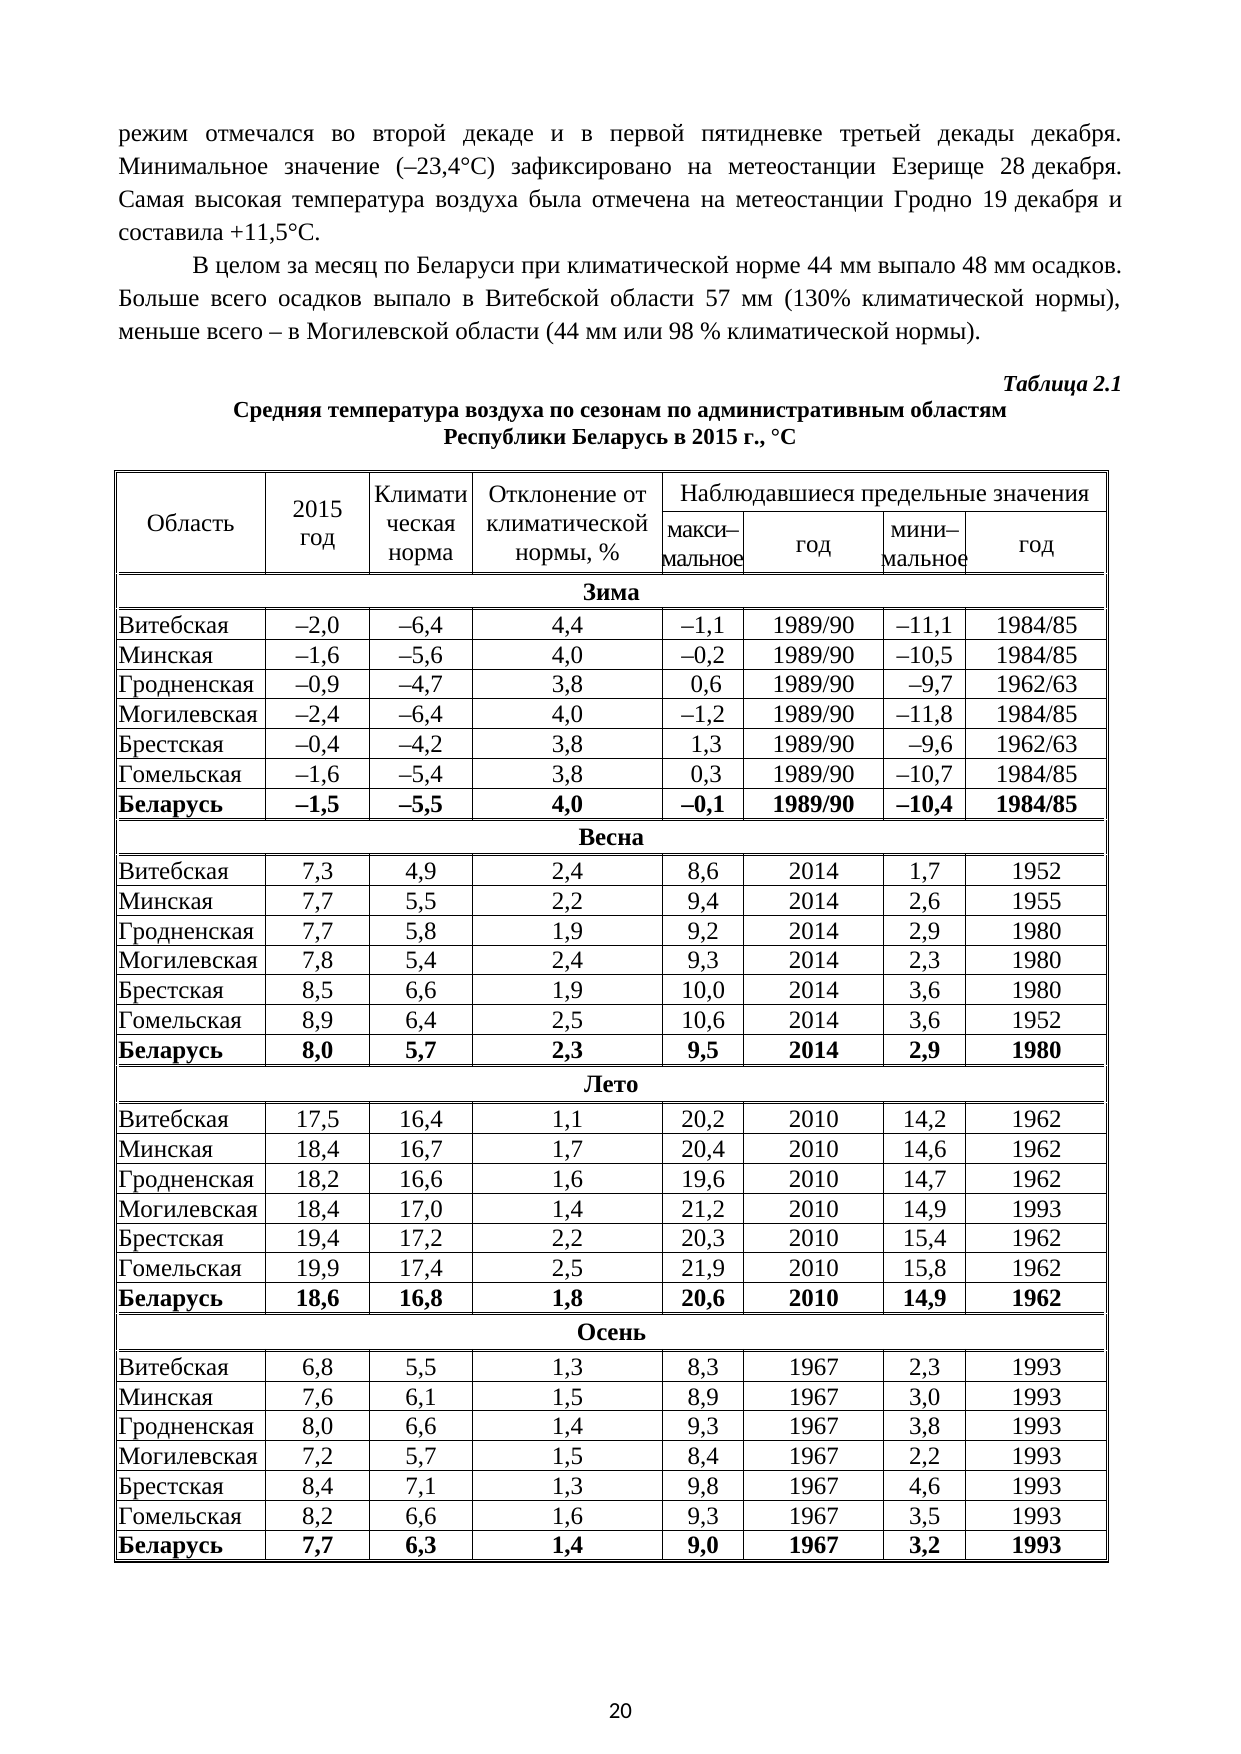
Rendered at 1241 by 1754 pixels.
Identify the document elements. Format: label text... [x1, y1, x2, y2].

table_cell 2,3 [473, 1035, 662, 1064]
table_cell Гродненская [117, 670, 265, 698]
table_cell 0,6 [663, 670, 743, 698]
table_cell 2010 [744, 1224, 883, 1252]
table_cell 1,3 [473, 1352, 662, 1381]
table_cell 21,9 [663, 1253, 743, 1282]
table_cell Могилевская [117, 1194, 265, 1222]
table_cell макси–мальное [663, 512, 743, 572]
table_cell Гомельская [117, 759, 265, 788]
table_header Наблюдавшиеся предельные значения [663, 473, 1106, 511]
table_cell 1962/63 [966, 729, 1106, 758]
table_cell Витебская [115, 853, 265, 885]
table_cell Гродненская [117, 916, 265, 944]
table_cell Минская [117, 886, 265, 915]
table_cell 2,5 [473, 1253, 662, 1282]
table_cell 2,9 [884, 1035, 965, 1064]
table_cell Витебская [117, 1349, 265, 1381]
table_cell 1,4 [473, 1531, 662, 1559]
table_cell 1,7 [884, 856, 965, 885]
table_cell 2010 [744, 1104, 883, 1133]
table_cell 1993 [966, 1411, 1106, 1440]
table_cell 8,3 [663, 1352, 743, 1381]
table_cell 1980 [966, 916, 1106, 944]
text Средняя температура воздуха по сезонам по административным областям [118, 396, 1122, 423]
table_cell Осень [117, 1312, 1106, 1349]
table_cell 2014 [744, 1035, 883, 1064]
table_cell 9,5 [663, 1035, 743, 1064]
table_cell –2,0 [266, 610, 369, 639]
table_cell –1,6 [266, 759, 369, 788]
table_cell 1993 [966, 1471, 1106, 1500]
table_cell Гродненская [117, 1411, 265, 1440]
table_cell 5,7 [370, 1035, 472, 1064]
table_header Климатическая норма [370, 473, 472, 572]
table_cell 17,2 [370, 1224, 472, 1252]
table_cell 14,9 [884, 1283, 965, 1312]
table_cell 3,8 [884, 1411, 965, 1440]
table_cell –0,1 [663, 789, 743, 817]
table_cell 2014 [744, 886, 883, 915]
table_cell 1984/85 [966, 699, 1106, 728]
table_cell 0,3 [663, 759, 743, 788]
table_cell 8,0 [266, 1035, 369, 1064]
table_cell 14,7 [884, 1164, 965, 1193]
table_cell Витебская [115, 1101, 265, 1133]
table_cell Гродненская [117, 1164, 265, 1193]
table_cell 3,8 [473, 759, 662, 788]
table_cell 4,0 [473, 789, 662, 817]
table_cell 4,0 [473, 640, 662, 668]
table_cell 9,8 [663, 1471, 743, 1500]
table_cell 9,3 [663, 1411, 743, 1440]
table_cell 18,6 [266, 1283, 369, 1312]
table_cell 21,2 [663, 1194, 743, 1222]
table_cell 9,0 [663, 1531, 743, 1559]
table_cell 17,0 [370, 1194, 472, 1222]
table_cell 5,5 [370, 886, 472, 915]
table_cell 4,4 [473, 610, 662, 639]
table_cell 2,3 [884, 946, 965, 974]
table_cell 6,6 [370, 1501, 472, 1529]
table_cell Беларусь [117, 1283, 265, 1312]
table_cell 8,6 [663, 856, 743, 885]
table_cell Минская [117, 640, 265, 668]
table_cell 3,6 [884, 1005, 965, 1034]
table_cell 6,6 [370, 975, 472, 1004]
table_cell Брестская [117, 1471, 265, 1500]
table_cell 7,6 [266, 1382, 369, 1410]
table_cell –9,7 [884, 670, 965, 698]
table_cell 14,2 [884, 1104, 965, 1133]
table_cell 8,9 [266, 1005, 369, 1034]
table_cell 16,4 [370, 1104, 472, 1133]
table_cell Гомельская [117, 1253, 265, 1282]
table_cell 18,2 [266, 1164, 369, 1193]
table_cell год [966, 512, 1106, 572]
table_cell 20,2 [663, 1104, 743, 1133]
table_cell 6,3 [370, 1531, 472, 1559]
table_cell 15,4 [884, 1224, 965, 1252]
table_cell –5,4 [370, 759, 472, 788]
table_cell 2010 [744, 1283, 883, 1312]
table_cell Гомельская [117, 1005, 265, 1034]
table_cell 8,9 [663, 1382, 743, 1410]
table_cell 2,4 [473, 856, 662, 885]
table_cell 1967 [744, 1501, 883, 1529]
table_cell 1,6 [473, 1501, 662, 1529]
table_cell –1,5 [266, 789, 369, 817]
table_cell мини–мальное [884, 512, 965, 572]
table_cell Могилевская [117, 1441, 265, 1470]
text Республики Беларусь в 2015 г., °С [118, 423, 1122, 449]
table_cell 5,5 [370, 1352, 472, 1381]
table_cell 1,3 [473, 1471, 662, 1500]
table_cell 17,5 [266, 1104, 369, 1133]
table_cell –5,5 [370, 789, 472, 817]
table_cell –2,4 [266, 699, 369, 728]
table_cell 1989/90 [744, 789, 883, 817]
table_cell 1967 [744, 1471, 883, 1500]
table_cell 2010 [744, 1134, 883, 1163]
table_cell 19,6 [663, 1164, 743, 1193]
table_cell 8,2 [266, 1501, 369, 1529]
table_cell –6,4 [370, 610, 472, 639]
table_cell 7,7 [266, 886, 369, 915]
table_cell 2,2 [884, 1441, 965, 1470]
table_cell 1952 [966, 1005, 1106, 1034]
table_cell год [744, 512, 883, 572]
table_cell 1962 [966, 1224, 1106, 1252]
table_cell Гомельская [117, 1501, 265, 1529]
table_cell 19,9 [266, 1253, 369, 1282]
table_cell 18,4 [266, 1134, 369, 1163]
table_cell 1993 [966, 1441, 1106, 1470]
table_cell –10,5 [884, 640, 965, 668]
table_cell 5,8 [370, 916, 472, 944]
table_cell 7,1 [370, 1471, 472, 1500]
table_cell 1962 [966, 1134, 1106, 1163]
table_cell Зима [117, 572, 1106, 607]
table_cell 1984/85 [966, 759, 1106, 788]
table_cell 1952 [966, 853, 1107, 885]
table_cell 3,6 [884, 975, 965, 1004]
table_cell Витебская [117, 607, 265, 639]
table_cell 1,3 [663, 729, 743, 758]
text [118, 118, 1122, 246]
table_cell 19,4 [266, 1224, 369, 1252]
table_cell 7,3 [266, 856, 369, 885]
table_cell 1,4 [473, 1194, 662, 1222]
table_cell Беларусь [117, 1035, 265, 1064]
table_cell 4,6 [884, 1471, 965, 1500]
table_cell 9,4 [663, 886, 743, 915]
table_cell 1993 [966, 1349, 1106, 1381]
table_cell 1962 [966, 1101, 1107, 1133]
table_cell 1980 [966, 946, 1106, 974]
table_cell 3,8 [473, 670, 662, 698]
table_cell 1989/90 [744, 670, 883, 698]
table_cell –5,6 [370, 640, 472, 668]
table_cell 1962 [966, 1164, 1106, 1193]
table_cell 9,2 [663, 916, 743, 944]
table_header 2015 год [266, 473, 369, 572]
table_cell 5,4 [370, 946, 472, 974]
table_cell 8,4 [266, 1471, 369, 1500]
table_cell –1,2 [663, 699, 743, 728]
table_cell 1,1 [473, 1104, 662, 1133]
table_cell 1,9 [473, 916, 662, 944]
table_cell 1993 [966, 1194, 1106, 1222]
table_cell 1989/90 [744, 729, 883, 758]
table_cell 1989/90 [744, 640, 883, 668]
table_cell 4,9 [370, 856, 472, 885]
table_cell –4,2 [370, 729, 472, 758]
table_cell 16,7 [370, 1134, 472, 1163]
table_cell 1955 [966, 886, 1106, 915]
table_cell 18,4 [266, 1194, 369, 1222]
table_cell 15,8 [884, 1253, 965, 1282]
table_cell 1993 [966, 1382, 1106, 1410]
table_cell Брестская [117, 729, 265, 758]
table_cell Минская [117, 1134, 265, 1163]
table_cell 3,2 [884, 1531, 965, 1559]
table_cell 2014 [744, 916, 883, 944]
table_cell Брестская [117, 1224, 265, 1252]
table_cell 2014 [744, 1005, 883, 1034]
table_cell 4,0 [473, 699, 662, 728]
table_cell 1962 [966, 1283, 1106, 1312]
table_cell –6,4 [370, 699, 472, 728]
table_cell 6,1 [370, 1382, 472, 1410]
table_cell 2014 [744, 975, 883, 1004]
table_cell 20,3 [663, 1224, 743, 1252]
table_cell 1989/90 [744, 759, 883, 788]
table_cell 7,7 [266, 916, 369, 944]
table_cell Минская [117, 1382, 265, 1410]
table_cell –0,4 [266, 729, 369, 758]
table_cell –9,6 [884, 729, 965, 758]
table_cell 1,4 [473, 1411, 662, 1440]
table_cell 17,4 [370, 1253, 472, 1282]
table_cell 1967 [744, 1352, 883, 1381]
table_cell 8,0 [266, 1411, 369, 1440]
table_cell 7,2 [266, 1441, 369, 1470]
table_cell 16,6 [370, 1164, 472, 1193]
table_cell 14,6 [884, 1134, 965, 1163]
table_cell 2,3 [884, 1352, 965, 1381]
table_cell 2014 [744, 946, 883, 974]
table_cell –1,1 [663, 610, 743, 639]
table_cell Беларусь [117, 1531, 265, 1559]
table_cell 5,7 [370, 1441, 472, 1470]
table_cell –0,2 [663, 640, 743, 668]
table_cell 1984/85 [966, 640, 1106, 668]
table_cell Весна [117, 818, 1106, 853]
table_cell 10,6 [663, 1005, 743, 1034]
table_cell 20,4 [663, 1134, 743, 1163]
table_cell –11,1 [884, 610, 965, 639]
table_cell 6,8 [266, 1352, 369, 1381]
table_cell –11,8 [884, 699, 965, 728]
table_cell 3,0 [884, 1382, 965, 1410]
table_cell 1962 [966, 1253, 1106, 1282]
text В целом за месяц по Беларуси при климатической норме выпало осадков. Больше всего осадков выпало в Витебской области 130% климатической нормы), меньше всего – в Могилевской области ( или 98 % климатической нормы). [118, 250, 1122, 345]
table_cell Беларусь [117, 789, 265, 817]
table_cell 2,4 [473, 946, 662, 974]
table_cell Могилевская [117, 699, 265, 728]
table_cell 2,2 [473, 886, 662, 915]
table_cell 1,8 [473, 1283, 662, 1312]
table_cell 1,9 [473, 975, 662, 1004]
table_cell 7,8 [266, 946, 369, 974]
table_cell 1989/90 [744, 610, 883, 639]
table_cell –10,7 [884, 759, 965, 788]
table_cell 2010 [744, 1194, 883, 1222]
table_cell 1,6 [473, 1164, 662, 1193]
table_cell 1,5 [473, 1382, 662, 1410]
table_cell 3,8 [473, 729, 662, 758]
table_cell –0,9 [266, 670, 369, 698]
table_cell 1980 [966, 1035, 1106, 1064]
table_cell 8,5 [266, 975, 369, 1004]
table_cell 2,9 [884, 916, 965, 944]
table_cell 1962/63 [966, 670, 1106, 698]
table_cell 1967 [744, 1441, 883, 1470]
table_cell 9,3 [663, 1501, 743, 1529]
table_cell Брестская [117, 975, 265, 1004]
table_cell 1,5 [473, 1441, 662, 1470]
table_cell Могилевская [117, 946, 265, 974]
table_cell 1967 [744, 1411, 883, 1440]
table_cell Лето [117, 1064, 1106, 1101]
table_cell –4,7 [370, 670, 472, 698]
table_cell 1967 [744, 1531, 883, 1559]
table_cell 9,3 [663, 946, 743, 974]
table_cell 20,6 [663, 1283, 743, 1312]
table_cell 6,6 [370, 1411, 472, 1440]
table_cell 10,0 [663, 975, 743, 1004]
table_cell 2014 [744, 856, 883, 885]
table_cell 8,4 [663, 1441, 743, 1470]
table_cell 6,4 [370, 1005, 472, 1034]
table_cell 1984/85 [966, 789, 1106, 817]
table_cell –1,6 [266, 640, 369, 668]
table_header Область [117, 473, 265, 572]
table_cell 3,5 [884, 1501, 965, 1529]
table_cell 14,9 [884, 1194, 965, 1222]
table_cell 1980 [966, 975, 1106, 1004]
table_cell –10,4 [884, 789, 965, 817]
table_cell 1993 [966, 1501, 1106, 1529]
table_cell 2,6 [884, 886, 965, 915]
table_cell 2010 [744, 1253, 883, 1282]
table_cell 2,5 [473, 1005, 662, 1034]
text Таблица 2.1 [118, 370, 1122, 396]
table_cell 2,2 [473, 1224, 662, 1252]
table_cell 7,7 [266, 1531, 369, 1559]
table_header Отклонение от климатической нормы, % [473, 473, 662, 572]
table_cell 2010 [744, 1164, 883, 1193]
table_cell 1967 [744, 1382, 883, 1410]
table_cell 1993 [966, 1531, 1106, 1559]
table_cell 1984/85 [966, 607, 1106, 639]
table_cell 1,7 [473, 1134, 662, 1163]
table_cell 1989/90 [744, 699, 883, 728]
table_cell 16,8 [370, 1283, 472, 1312]
